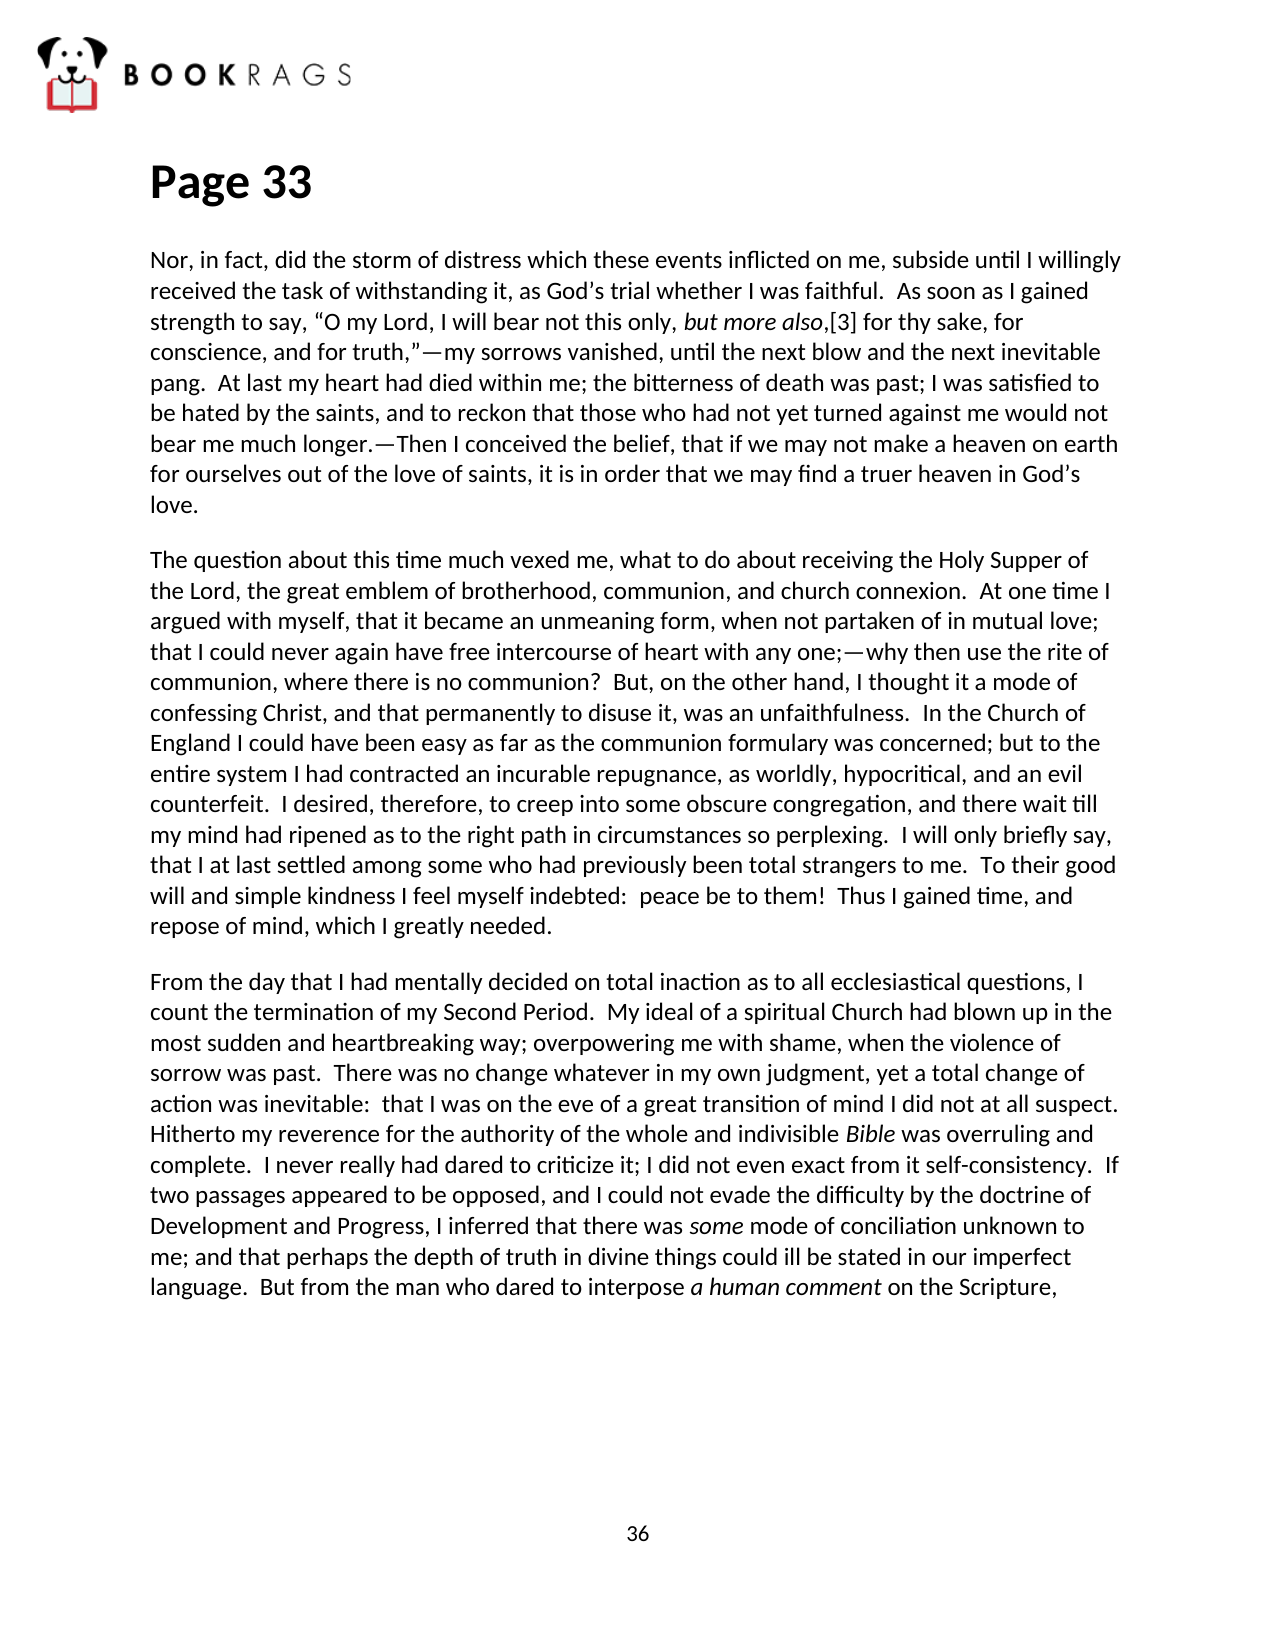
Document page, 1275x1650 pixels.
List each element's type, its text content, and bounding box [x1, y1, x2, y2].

picture [37, 37, 351, 113]
text From the day that I had mentally decided on total inaction as to all ecclesiastical questions, I count the termination of my Second Period. My ideal of a spiritual Church had blown up in the most sudden and heartbreaking way; overpowering me with shame, when the violence of sorrow was past. There was no change whatever in my own judgment, yet a total change of action was inevitable: that I was on the eve of a great transition of mind I did not at all suspect. Hitherto my reverence for the authority of the whole and indivisible Bible was overruling and complete. I never really had dared to criticize it; I did not even exact from it self-consistency. If two passages appeared to be opposed, and I could not evade the difficulty by the doctrine of Development and Progress, I inferred that there was some mode of conciliation unknown to me; and that perhaps the depth of truth in divine things could ill be stated in our imperfect language. But from the man who dared to interpose a human comment on the Scripture, [150, 966, 1125, 1302]
text The question about this time much vexed me, what to do about receiving the Holy Supper of the Lord, the great emblem of brotherhood, communion, and church connexion. At one time I argued with myself, that it became an unmeaning form, when not partaken of in mutual love; that I could never again have free intercourse of heart with any one;—­why then use the rite of communion, where there is no communion? But, on the other hand, I thought it a mode of confessing Christ, and that permanently to disuse it, was an unfaithfulness. In the Church of England I could have been easy as far as the communion formulary was concerned; but to the entire system I had contracted an incurable repugnance, as worldly, hypocritical, and an evil counterfeit. I desired, therefore, to creep into some obscure congregation, and there wait till my mind had ripened as to the right path in circumstances so perplexing. I will only briefly say, that I at last settled among some who had previously been total strangers to me. To their good will and simple kindness I feel myself indebted: peace be to them! Thus I gained time, and repose of mind, which I greatly needed. [150, 544, 1125, 941]
text Page 33 [150, 150, 1125, 211]
text Nor, in fact, did the storm of distress which these events inflicted on me, subside until I willingly received the task of withstanding it, as God’s trial whether I was faithful. As soon as I gained strength to say, “O my Lord, I will bear not this only, but more also,[3] for thy sake, for conscience, and for truth,”—­my sorrows vanished, until the next blow and the next inevitable pang. At last my heart had died within me; the bitterness of death was past; I was satisfied to be hated by the saints, and to reckon that those who had not yet turned against me would not bear me much longer.—­Then I conceived the belief, that if we may not make a heaven on earth for ourselves out of the love of saints, it is in order that we may find a truer heaven in God’s love. [150, 244, 1125, 519]
